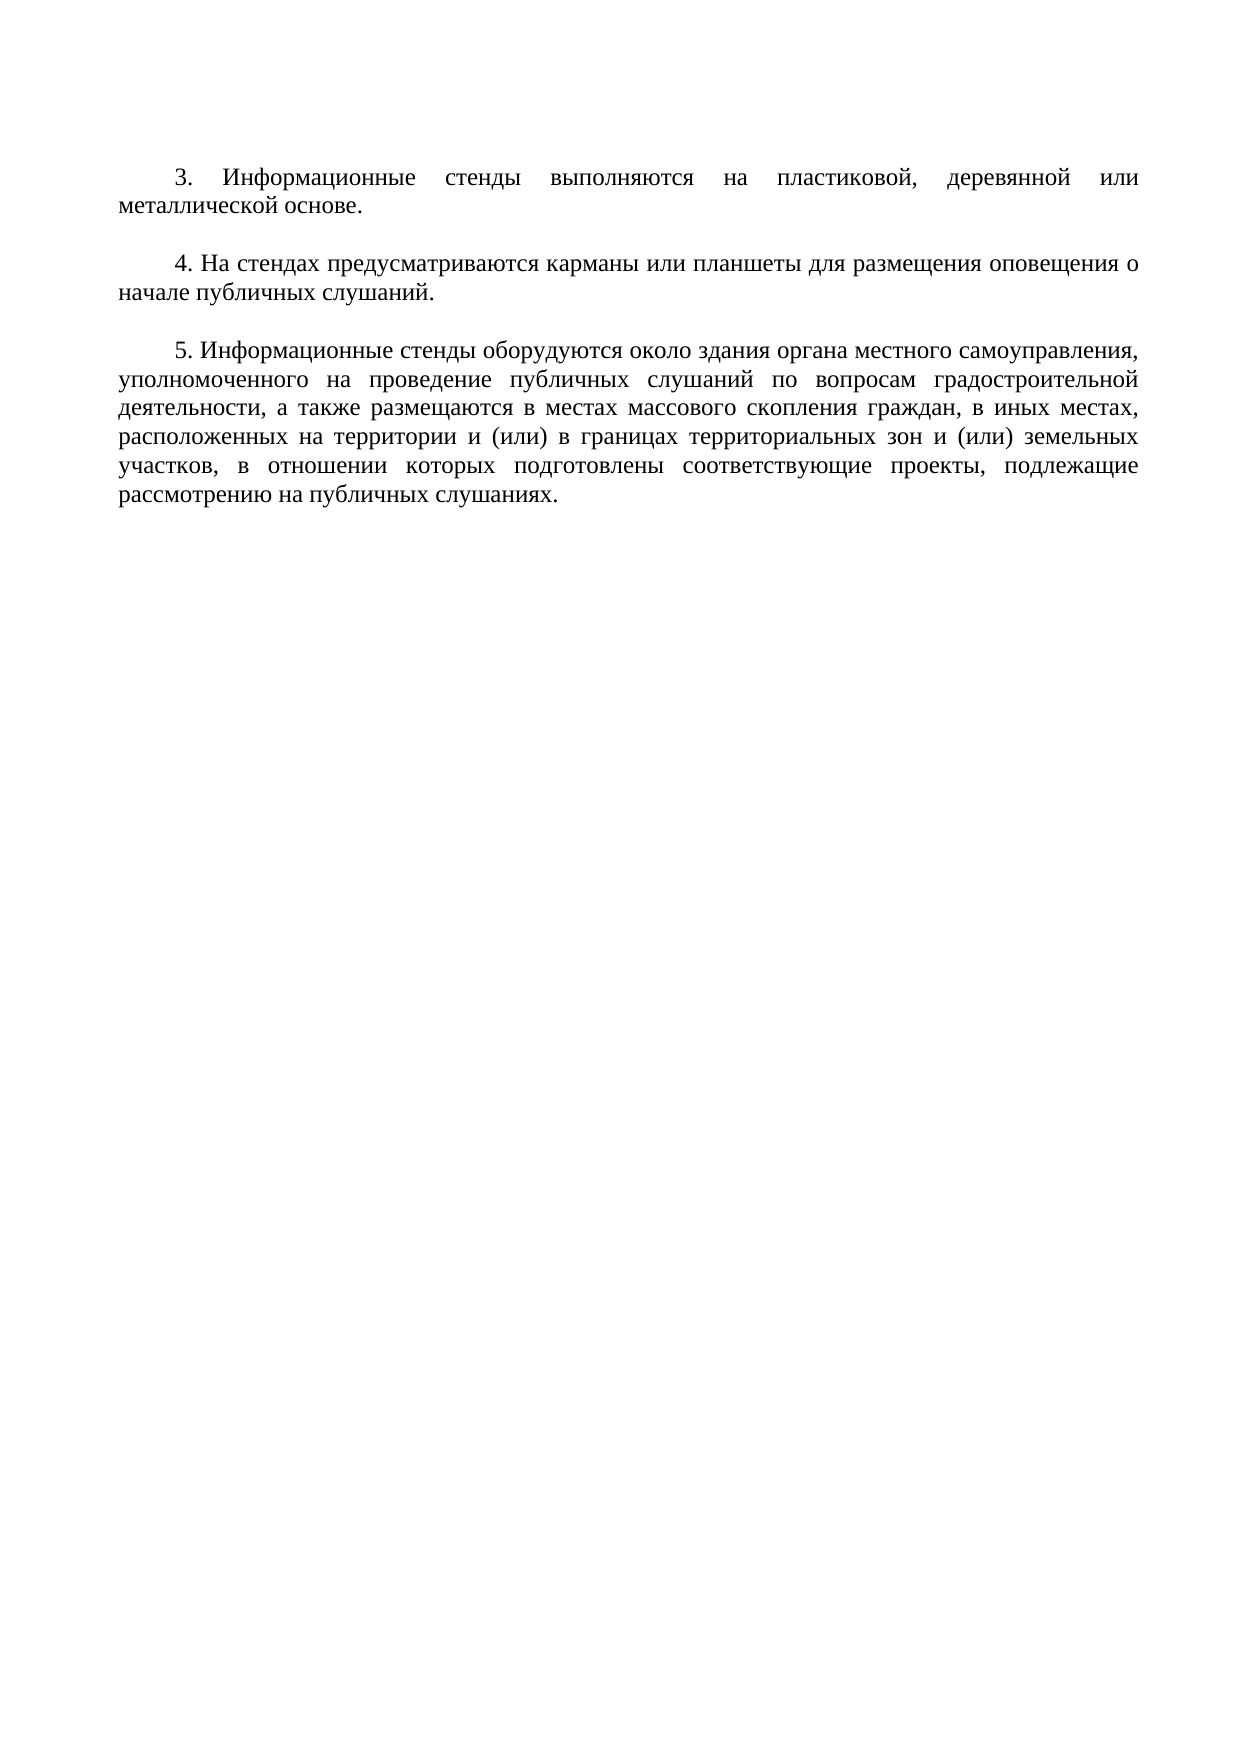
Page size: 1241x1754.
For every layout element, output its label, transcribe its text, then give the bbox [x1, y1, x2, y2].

text 5. Информационные стенды оборудуются около здания органа местного самоуправления, уполномоченного на проведение публичных слушаний по вопросам градостроительной деятельности, а также размещаются в местах массового скопления граждан, в иных местах, расположенных на территории и (или) в границах территориальных зон и (или) земельных участков, в отношении которых подготовлены соответствующие проекты, подлежащие рассмотрению на публичных слушаниях. [118, 335, 1140, 507]
text 4. На стендах предусматриваются карманы или планшеты для размещения оповещения о начале публичных слушаний. [118, 248, 1140, 306]
text 3. Информационные стенды выполняются на пластиковой, деревянной или металлической основе. [118, 162, 1140, 219]
